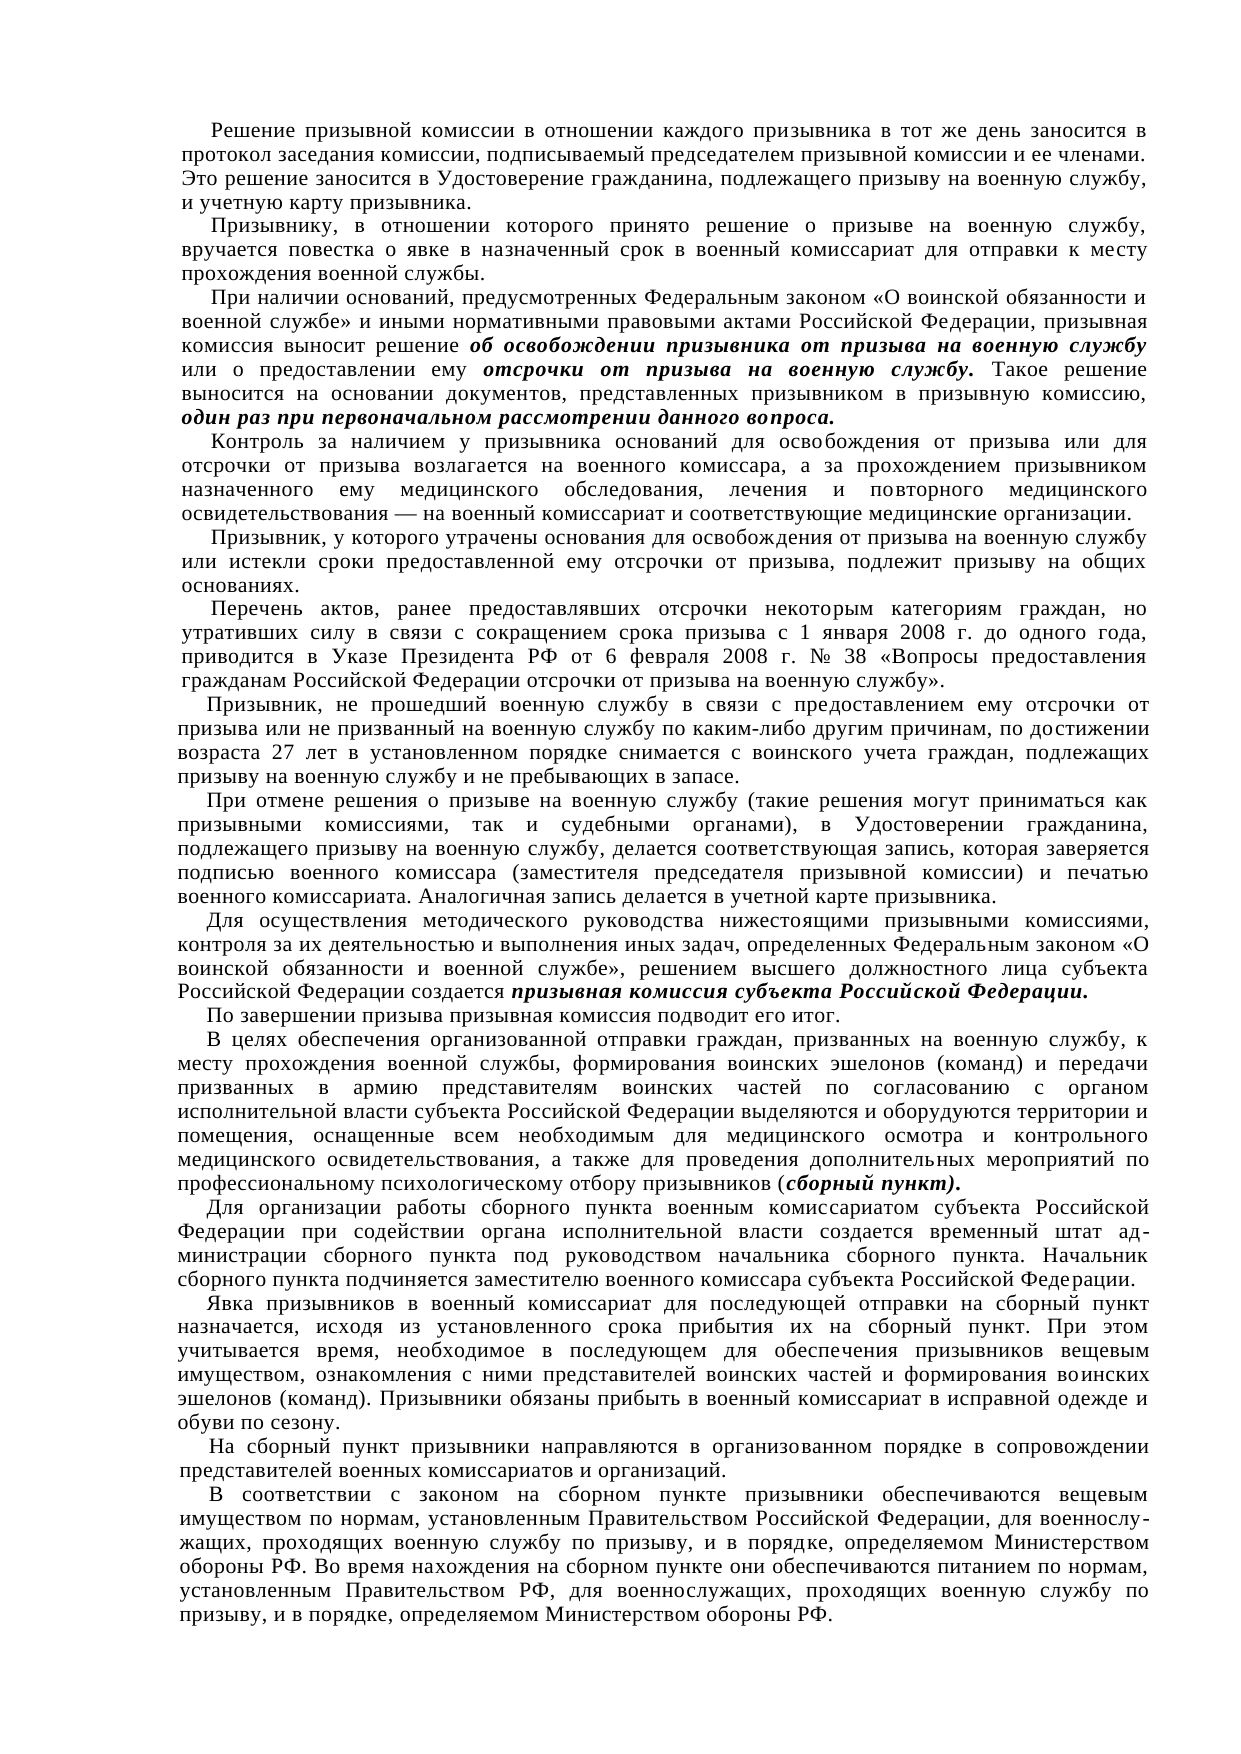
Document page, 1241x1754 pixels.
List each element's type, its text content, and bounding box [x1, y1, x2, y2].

text При наличии оснований, предусмотренных Федеральным законом «О воинской обязанности и военной службе» и иными нормативными правовыми актами Российской Фе­дерации, призывная комиссия выносит решение об осво­бождении призывника от призыва на военную службу или о предоставлении ему отсрочки от призыва на военную службу. Такое решение выносится на основании докумен­тов, представленных призывником в призывную комиссию, один раз при первоначальном рассмотрении данного во­проса. [181, 286, 1147, 429]
text В целях обеспечения организованной отправки граждан, призванных на военную службу, к месту прохождения во­енной службы, формирования воинских эшелонов (команд) и передачи призванных в армию представителям воинских частей по согласованию с органом исполнительной власти субъекта Российской Федерации выделяются и оборудуются территории и помещения, оснащенные всем необходимым для медицинского осмотра и контрольного медицинского освидетельствования, а также для проведения дополнитель­ных мероприятий по профессиональному психологическому отбору призывников (сборный пункт). [177, 1027, 1149, 1195]
text На сборный пункт призывники направляются в организо­ванном порядке в сопровождении представителей военных комиссариатов и организаций. [179, 1434, 1149, 1482]
text Перечень актов, ранее предоставлявших отсрочки некото­рым категориям граждан, но утративших силу в связи с со­кращением срока призыва с 1 января 2008 г. до одного года, приводится в Указе Президента РФ от 6 февраля 2008 г. № 38 «Вопросы предоставления гражданам Российской Федерации отсрочки от призыва на военную службу». [181, 597, 1147, 692]
text В соответствии с законом на сборном пункте призывники обеспечиваются вещевым имуществом по нормам, установлен­ным Правительством Российской Федерации, для военнослу­жащих, проходящих военную службу по призыву, и в поряд­ке, определяемом Министерством обороны РФ. Во время на­хождения на сборном пункте они обеспечиваются питанием по нормам, установленным Правительством РФ, для военно­служащих, проходящих военную службу по призыву, и в по­рядке, определяемом Министерством обороны РФ. [179, 1482, 1149, 1626]
text Явка призывников в военный комиссариат для последую­щей отправки на сборный пункт назначается, исходя из уста­новленного срока прибытия их на сборный пункт. При этом учитывается время, необходимое в последующем для обеспе­чения призывников вещевым имуществом, ознакомления с ними представителей воинских частей и формирования во­инских эшелонов (команд). Призывники обязаны прибыть в военный комиссариат в исправной одежде и обуви по сезону. [177, 1291, 1149, 1434]
text Для организации работы сборного пункта военным комис­сариатом субъекта Российской Федерации при содействии органа исполнительной власти создается временный штат ад­министрации сборного пункта под руководством начальника сборного пункта. Начальник сборного пункта подчиняется заместителю военного комиссара субъекта Российской Феде­рации. [177, 1195, 1149, 1291]
text Призывник, у которого утрачены основания для освобож­дения от призыва на военную службу или истекли сроки пре­доставленной ему отсрочки от призыва, подлежит призыву на общих основаниях. [181, 525, 1147, 597]
text По завершении призыва призывная комиссия подводит его итог. [177, 1004, 1149, 1027]
text Решение призывной комиссии в отношении каждого при­зывника в тот же день заносится в протокол заседания ко­миссии, подписываемый председателем призывной комиссии и ее членами. Это решение заносится в Удостоверение граж­данина, подлежащего призыву на военную службу, и учет­ную карту призывника. [181, 118, 1147, 214]
text Контроль за наличием у призывника оснований для осво­бождения от призыва или для отсрочки от призыва возлага­ется на военного комиссара, а за прохождением призывником назначенного ему медицинского обследования, лечения и по­вторного медицинского освидетельствования — на военный комиссариат и соответствующие медицинские организации. [181, 429, 1147, 525]
text Призывник, не прошедший военную службу в связи с пре­доставлением ему отсрочки от призыва или не призванный на военную службу по каким-либо другим причинам, по до­стижении возраста 27 лет в установленном порядке снимает­ся с воинского учета граждан, подлежащих призыву на во­енную службу и не пребывающих в запасе. [177, 692, 1149, 788]
text При отмене решения о призыве на военную службу (такие решения могут приниматься как призывными комиссиями, так и судебными органами), в Удостоверении гражданина, подлежащего призыву на военную службу, делается соответ­ствующая запись, которая заверяется подписью военного ко­миссара (заместителя председателя призывной комиссии) и печатью военного комиссариата. Аналогичная запись дела­ется в учетной карте призывника. [177, 788, 1149, 908]
text Призывнику, в отношении которого принято решение о призыве на военную службу, вручается повестка о явке в на­значенный срок в военный комиссариат для отправки к ме­сту прохождения военной службы. [181, 214, 1147, 286]
text Для осуществления методического руководства нижесто­ящими призывными комиссиями, контроля за их деятель­ностью и выполнения иных задач, определенных Федераль­ным законом «О воинской обязанности и военной службе», решением высшего должностного лица субъекта Российской Федерации создается призывная комиссия субъекта Россий­ской Федерации. [177, 908, 1149, 1004]
